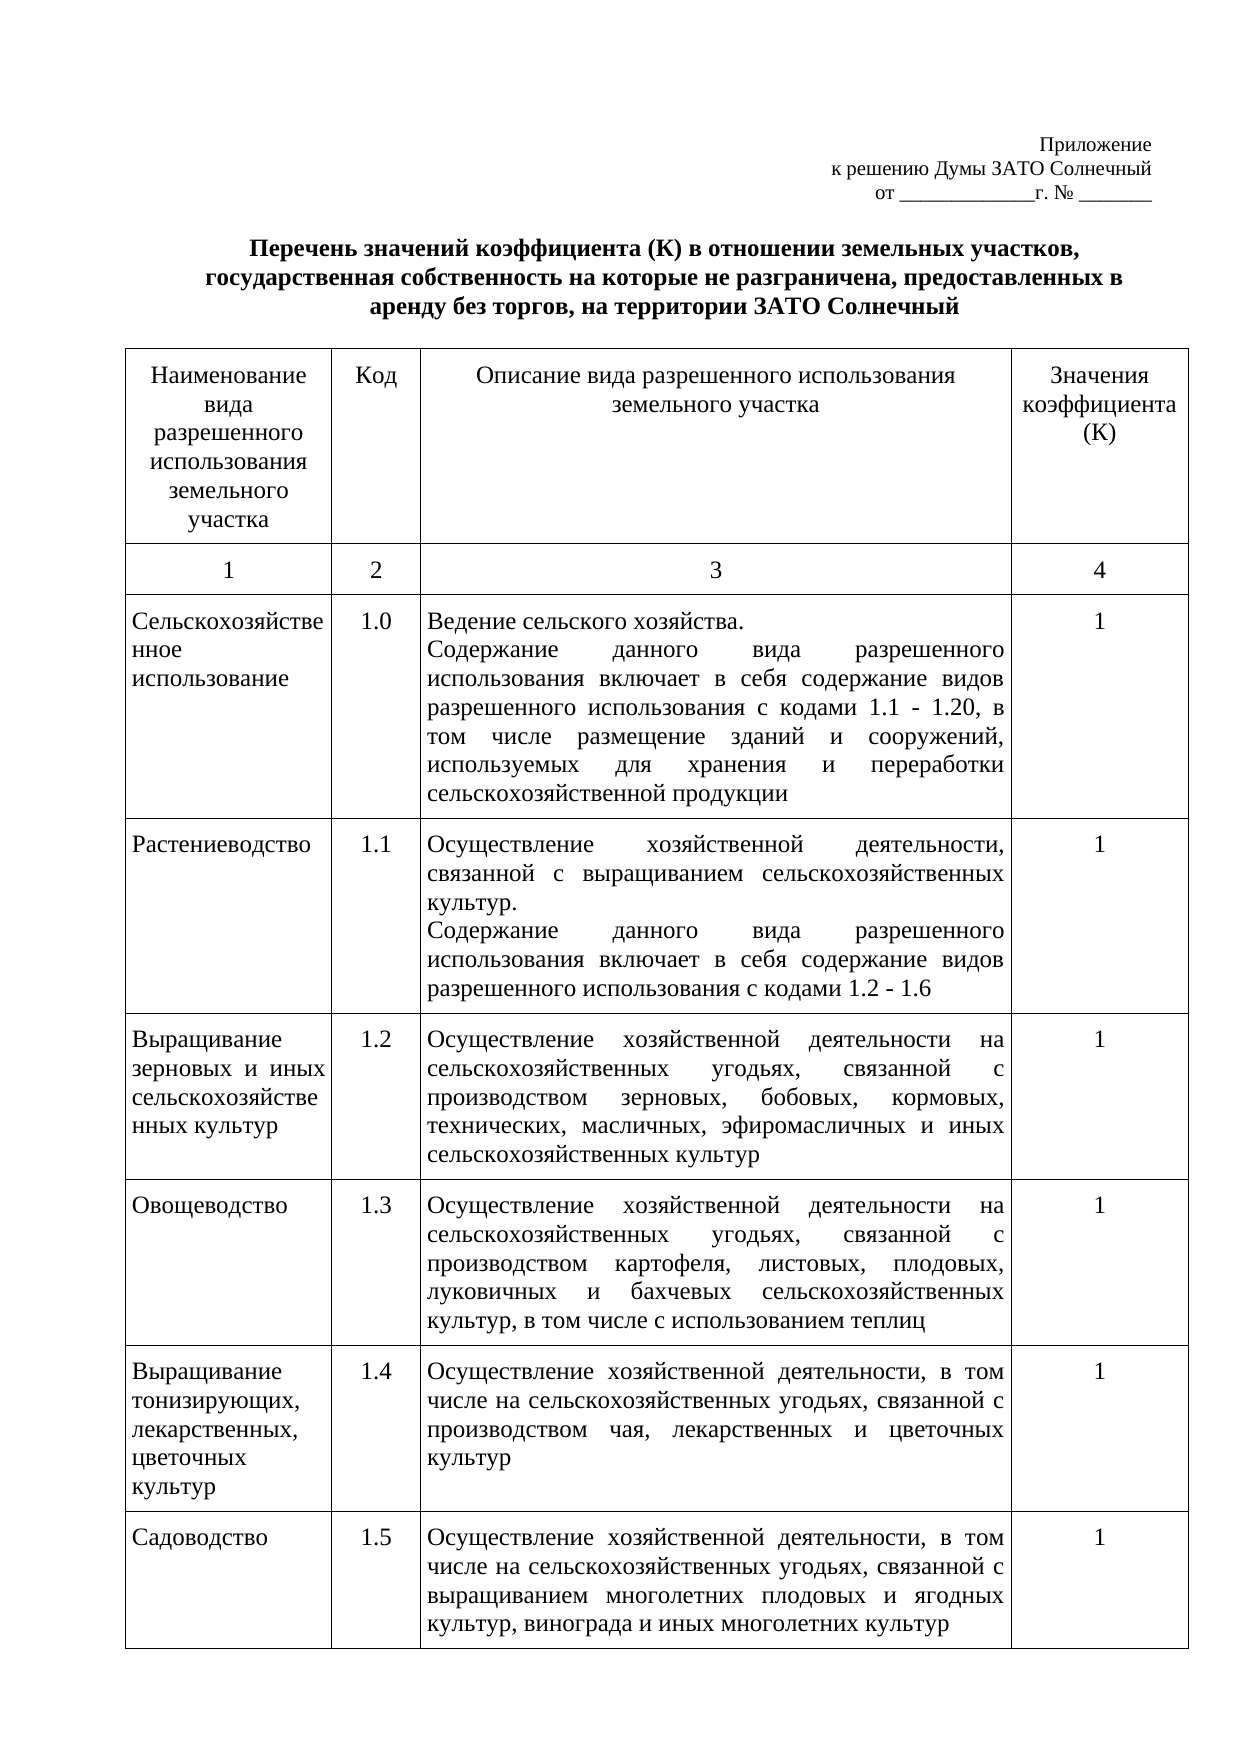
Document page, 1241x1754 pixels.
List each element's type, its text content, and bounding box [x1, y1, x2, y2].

table_cell 1 [1012, 819, 1188, 1012]
table_cell 1 [126, 544, 331, 594]
table_cell 1.5 [332, 1512, 420, 1648]
text к решению Думы ЗАТО Солнечный [723, 156, 1152, 180]
table_cell 1 [1012, 595, 1188, 818]
table_cell Овощеводство [126, 1180, 331, 1344]
table_cell Сельскохозяйственное использование [126, 595, 331, 818]
table_cell 3 [421, 544, 1011, 594]
table_cell Осуществление хозяйственной деятельности на сельскохозяйственных угодьях, связанной с производством картофеля, листовых, плодовых, луковичных и бахчевых сельскохозяйственных культур, в том числе с использованием теплиц [421, 1180, 1011, 1344]
table_cell Ведение сельского хозяйства. Содержание данного вида разрешенного использования включает в себя содержание видов разрешенного использования с кодами 1.1 - 1.20, в том числе размещение зданий и сооружений, используемых для хранения и переработки сельскохозяйственной продукции [421, 595, 1011, 818]
table_cell Осуществление хозяйственной деятельности, связанной с выращиванием сельскохозяйственных культур. Содержание данного вида разрешенного использования включает в себя содержание видов разрешенного использования с кодами 1.2 - 1.6 [421, 819, 1011, 1012]
table_cell Осуществление хозяйственной деятельности, в том числе на сельскохозяйственных угодьях, связанной с выращиванием многолетних плодовых и ягодных культур, винограда и иных многолетних культур [421, 1512, 1011, 1648]
table_header Код [332, 349, 420, 543]
table_cell 1 [1012, 1014, 1188, 1178]
table_header Значения коэффициента (К) [1012, 349, 1188, 543]
text Перечень значений коэффициента (К) в отношении земельных участков, государственная собственность на которые не разграничена, предоставленных в аренду без торгов, на территории ЗАТО Солнечный [177, 233, 1152, 319]
table_cell 1.0 [332, 595, 420, 818]
table_cell 1.3 [332, 1180, 420, 1344]
table_cell Выращивание зерновых и иных сельскохозяйственных культур [126, 1014, 331, 1178]
text Приложение [650, 132, 1152, 156]
table_cell 4 [1012, 544, 1188, 594]
table_cell 1 [1012, 1180, 1188, 1344]
table_header Описание вида разрешенного использования земельного участка [421, 349, 1011, 543]
table_cell 1 [1012, 1512, 1188, 1648]
table_cell Выращивание тонизирующих, лекарственных, цветочных культур [126, 1346, 331, 1511]
table_cell Осуществление хозяйственной деятельности, в том числе на сельскохозяйственных угодьях, связанной с производством чая, лекарственных и цветочных культур [421, 1346, 1011, 1511]
table_cell 1.2 [332, 1014, 420, 1178]
table_cell Растениеводство [126, 819, 331, 1012]
table_cell 1.4 [332, 1346, 420, 1511]
text от _____________г. № _______ [723, 180, 1152, 204]
table_cell 1.1 [332, 819, 420, 1012]
table_header Наименование вида разрешенного использования земельного участка [126, 349, 331, 543]
table_cell Садоводство [126, 1512, 331, 1648]
table_cell Осуществление хозяйственной деятельности на сельскохозяйственных угодьях, связанной с производством зерновых, бобовых, кормовых, технических, масличных, эфиромасличных и иных сельскохозяйственных культур [421, 1014, 1011, 1178]
table_cell 2 [332, 544, 420, 594]
table_cell 1 [1012, 1346, 1188, 1511]
